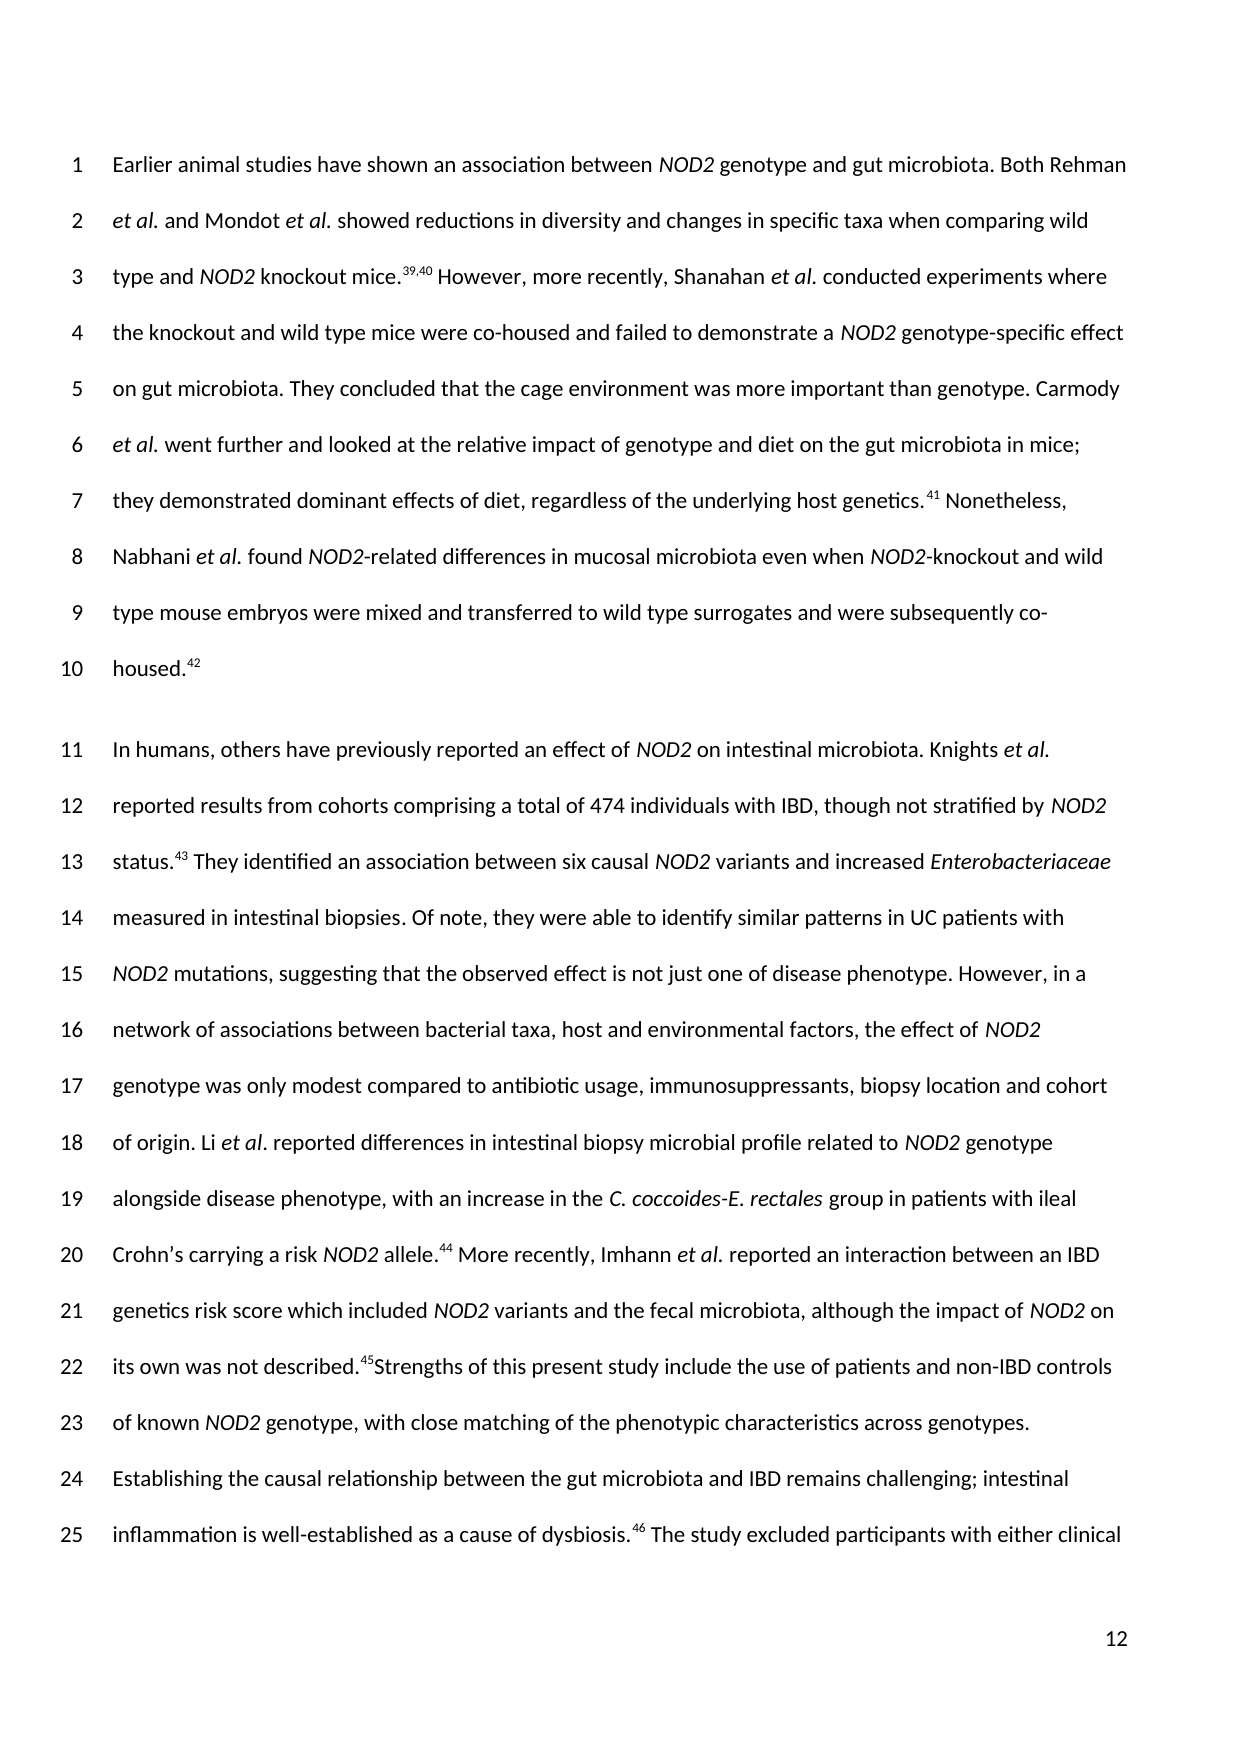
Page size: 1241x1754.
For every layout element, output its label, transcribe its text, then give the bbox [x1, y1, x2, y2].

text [112, 735, 1128, 1548]
text Earlier animal studies have shown an association between NOD2 genotype and gut microbiota. Both Rehman et al. and Mondot et al. showed reductions in diversity and changes in specific taxa when comparing wild type and NOD2 knockout mice.39,40 However, more recently, Shanahan et al. conducted experiments where the knockout and wild type mice were co-housed and failed to demonstrate a NOD2 genotype-specific effect on gut microbiota. They concluded that the cage environment was more important than genotype. Carmody et al. went further and looked at the relative impact of genotype and diet on the gut microbiota in mice; they demonstrated dominant effects of diet, regardless of the underlying host genetics.41 Nonetheless, Nabhani et al. found NOD2-related differences in mucosal microbiota even when NOD2-knockout and wild type mouse embryos were mixed and transferred to wild type surrogates and were subsequently co-housed.42 [112, 150, 1128, 682]
